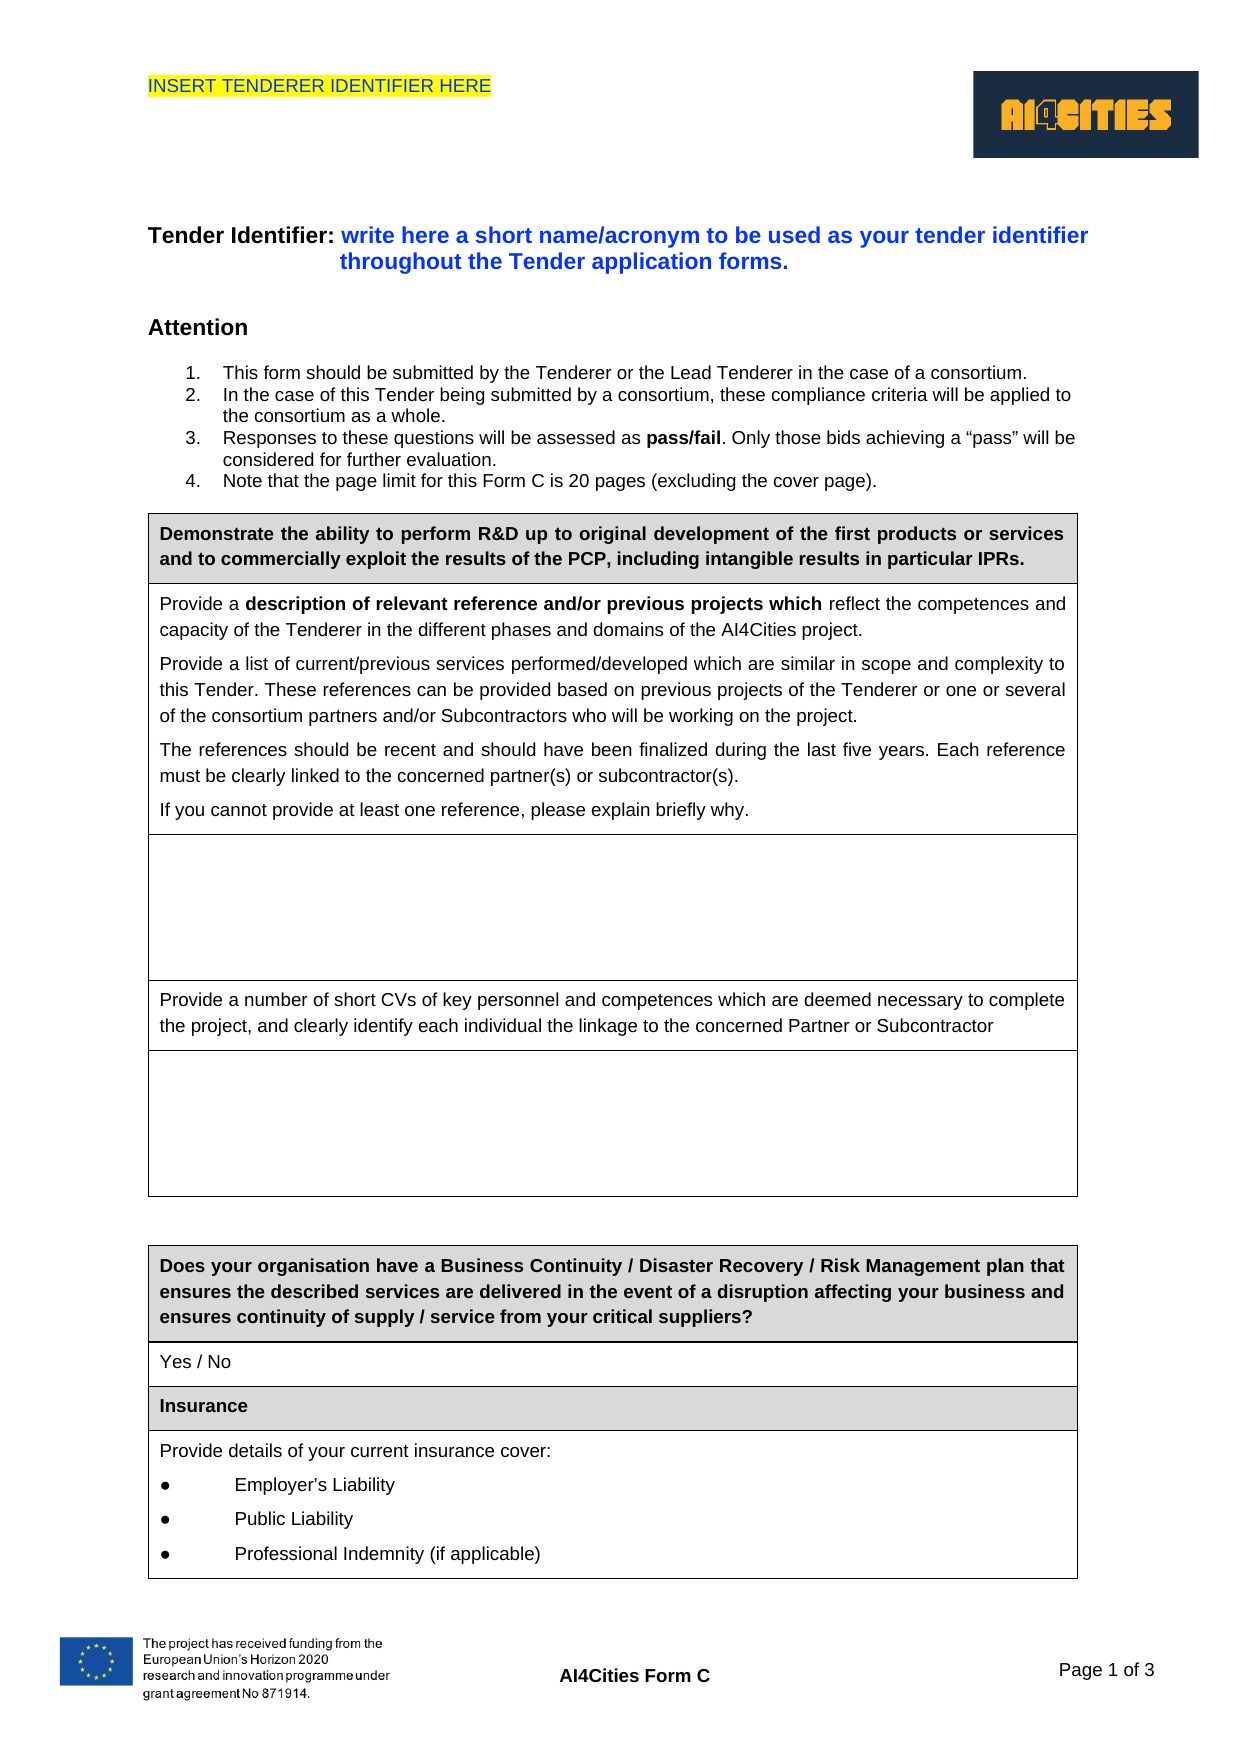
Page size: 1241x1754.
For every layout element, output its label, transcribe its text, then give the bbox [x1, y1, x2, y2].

table_cell Provide a number of short CVs of key personnel and competences which are deemed necessary to complete the project, and clearly identify each individual the linkage to the concerned Partner or Subcontractor [149, 981, 1077, 1050]
list Note that the page limit for this Form C is 20 pages (excluding the cover page). [185, 470, 1093, 491]
table_cell Yes / No [149, 1343, 1077, 1386]
list Responses to these questions will be assessed as pass/fail. Only those bids achieving a “pass” will be considered for further evaluation. [185, 427, 1093, 470]
table_header Does your organisation have a Business Continuity / Disaster Recovery / Risk Management plan that ensures the described services are delivered in the event of a disruption affecting your business and ensures continuity of supply / service from your critical suppliers? [149, 1246, 1077, 1341]
table_cell [149, 835, 1077, 980]
table_cell Provide a description of relevant reference and/or previous projects which reflect the competences and capacity of the Tenderer in the different phases and domains of the AI4Cities project. Provide a list of current/previous services performed/developed which are similar in scope and complexity to this Tender. These references can be provided based on previous projects of the Tenderer or one or several of the consortium partners and/or Subcontractors who will be working on the project. The references should be recent and should have been finalized during the last five years. Each reference must be clearly linked to the concerned partner(s) or subcontractor(s). If you cannot provide at least one reference, please explain briefly why. [149, 584, 1077, 834]
list This form should be submitted by the Tenderer or the Lead Tenderer in the case of a consortium. [185, 362, 1093, 384]
table_cell [149, 1051, 1077, 1196]
picture [58, 1625, 409, 1707]
list In the case of this Tender being submitted by a consortium, these compliance criteria will be applied to the consortium as a whole. [185, 384, 1093, 427]
text Tender Identifier: write here a short name/acronym to be used as your tender identifier throughout the Tender application forms. [148, 222, 1093, 274]
picture [973, 71, 1199, 158]
text Attention [148, 314, 1093, 340]
table_header Demonstrate the ability to perform R&D up to original development of the first products or services and to commercially exploit the results of the PCP, including intangible results in particular IPRs. [149, 514, 1077, 583]
table_cell Insurance [149, 1387, 1077, 1430]
